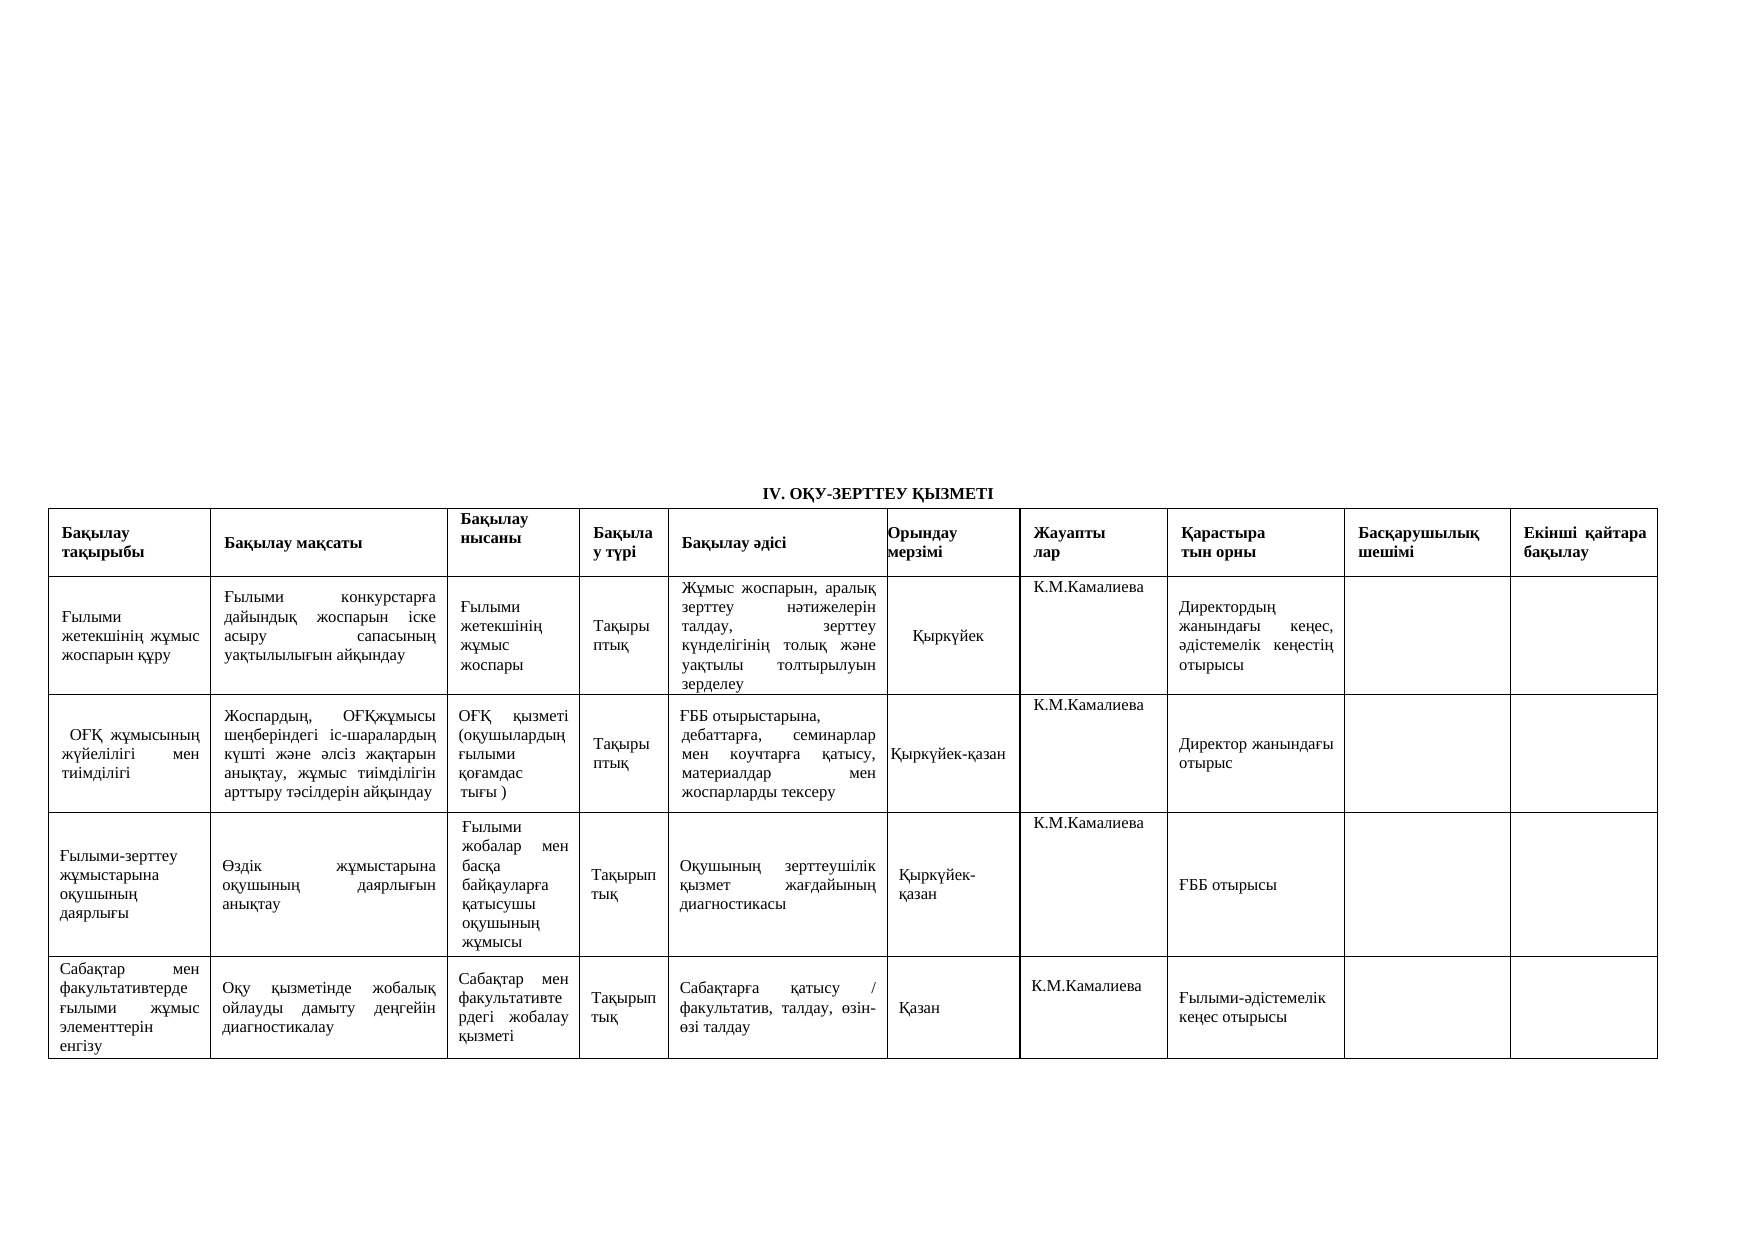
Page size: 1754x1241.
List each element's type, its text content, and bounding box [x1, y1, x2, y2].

table_cell Қыркүйек-қазан [888, 813, 1019, 956]
table_cell [1511, 577, 1657, 694]
table_cell Тақырыптық [580, 813, 668, 956]
table_header Бақылау нысаны [448, 509, 579, 576]
table_cell [1345, 813, 1510, 956]
table_header Басқарушылық шешімі [1345, 509, 1510, 576]
table_cell Директордың жанындағы кеңес, әдістемелік кеңестің отырысы [1168, 577, 1344, 694]
table_cell Қыркүйек-қазан [888, 695, 1019, 812]
table_cell Сабақтарға қатысу / факультатив, талдау, өзін-өзі талдау [669, 957, 887, 1057]
table_cell ҒББ отырысы [1168, 813, 1344, 956]
table_cell Ғылыми конкурстарға дайындық жоспарын іске асыру сапасының уақтылылығын айқындау [211, 577, 447, 694]
table_header Қарастыра тын орны [1168, 509, 1344, 576]
table_cell [1511, 695, 1657, 812]
table_cell ОҒҚ жұмысының жүйелілігі мен тиімділігі [49, 695, 210, 812]
table_cell Тақырыптық [580, 695, 668, 812]
table_cell [1345, 695, 1510, 812]
table_cell Ғылыми-әдістемелік кеңес отырысы [1168, 957, 1344, 1057]
table_cell Оқушының зерттеушілік қызмет жағдайының диагностикасы [669, 813, 887, 956]
table_cell Ғылыми жетекшінің жұмыс жоспары [448, 577, 579, 694]
table_header Орындау мерзімі [888, 509, 1019, 576]
table_cell ОҒҚ қызметі (оқушылардың ғылыми қоғамдас тығы ) [448, 695, 579, 812]
table_cell Ғылыми жетекшінің жұмыс жоспарын құру [49, 577, 210, 694]
table_cell [1345, 957, 1510, 1057]
table_cell К.М.Камалиева [1021, 695, 1167, 812]
table_cell [1345, 577, 1510, 694]
table_cell Оқу қызметінде жобалық ойлауды дамыту деңгейін диагностикалау [211, 957, 447, 1057]
table_header Бақылау түрі [580, 509, 668, 576]
table_cell Ғылыми-зерттеу жұмыстарына оқушының даярлығы [49, 813, 210, 956]
table_cell К.М.Камалиева [1021, 957, 1167, 1057]
table_cell Директор жанындағы отырыс [1168, 695, 1344, 812]
text IV. ОҚУ-ЗЕРТТЕУ ҚЫЗМЕТІ [77, 484, 1679, 503]
table_cell Қыркүйек [888, 577, 1019, 694]
table_cell Сабақтар мен факультативтердегі жобалау қызметі [448, 957, 579, 1057]
table_cell К.М.Камалиева [1021, 813, 1167, 956]
table_cell Тақырыптық [580, 957, 668, 1057]
table_cell Тақырыптық [580, 577, 668, 694]
table_cell Сабақтар мен факультативтерде ғылыми жұмыс элементтерін енгізу [49, 957, 210, 1057]
table_cell ҒББ отырыстарына, дебаттарға, семинарлар мен коучтарға қатысу, материалдар мен жоспарларды тексеру [669, 695, 887, 812]
table_cell Жоспардың, ОҒҚжұмысы шеңберіндегі іс-шаралардың күшті және әлсіз жақтарын анықтау, жұмыс тиімділігін арттыру тәсілдерін айқындау [211, 695, 447, 812]
table_cell Жұмыс жоспарын, аралық зерттеу нәтижелерін талдау, зерттеу күнделігінің толық және уақтылы толтырылуын зерделеу [669, 577, 887, 694]
table_cell Ғылыми жобалар мен басқа байқауларға қатысушы оқушының жұмысы [448, 813, 579, 956]
table_cell [1511, 813, 1657, 956]
table_cell К.М.Камалиева [1021, 577, 1167, 694]
table_header Екінші қайтара бақылау [1511, 509, 1657, 576]
table_header Бақылау әдісі [669, 509, 887, 576]
table_header Бақылау мақсаты [211, 509, 447, 576]
table_cell Өздік жұмыстарына оқушының даярлығын анықтау [211, 813, 447, 956]
table_header Бақылау тақырыбы [49, 509, 210, 576]
table_header Жауапты лар [1021, 509, 1167, 576]
table_cell [1511, 957, 1657, 1057]
table_cell Қазан [888, 957, 1019, 1057]
